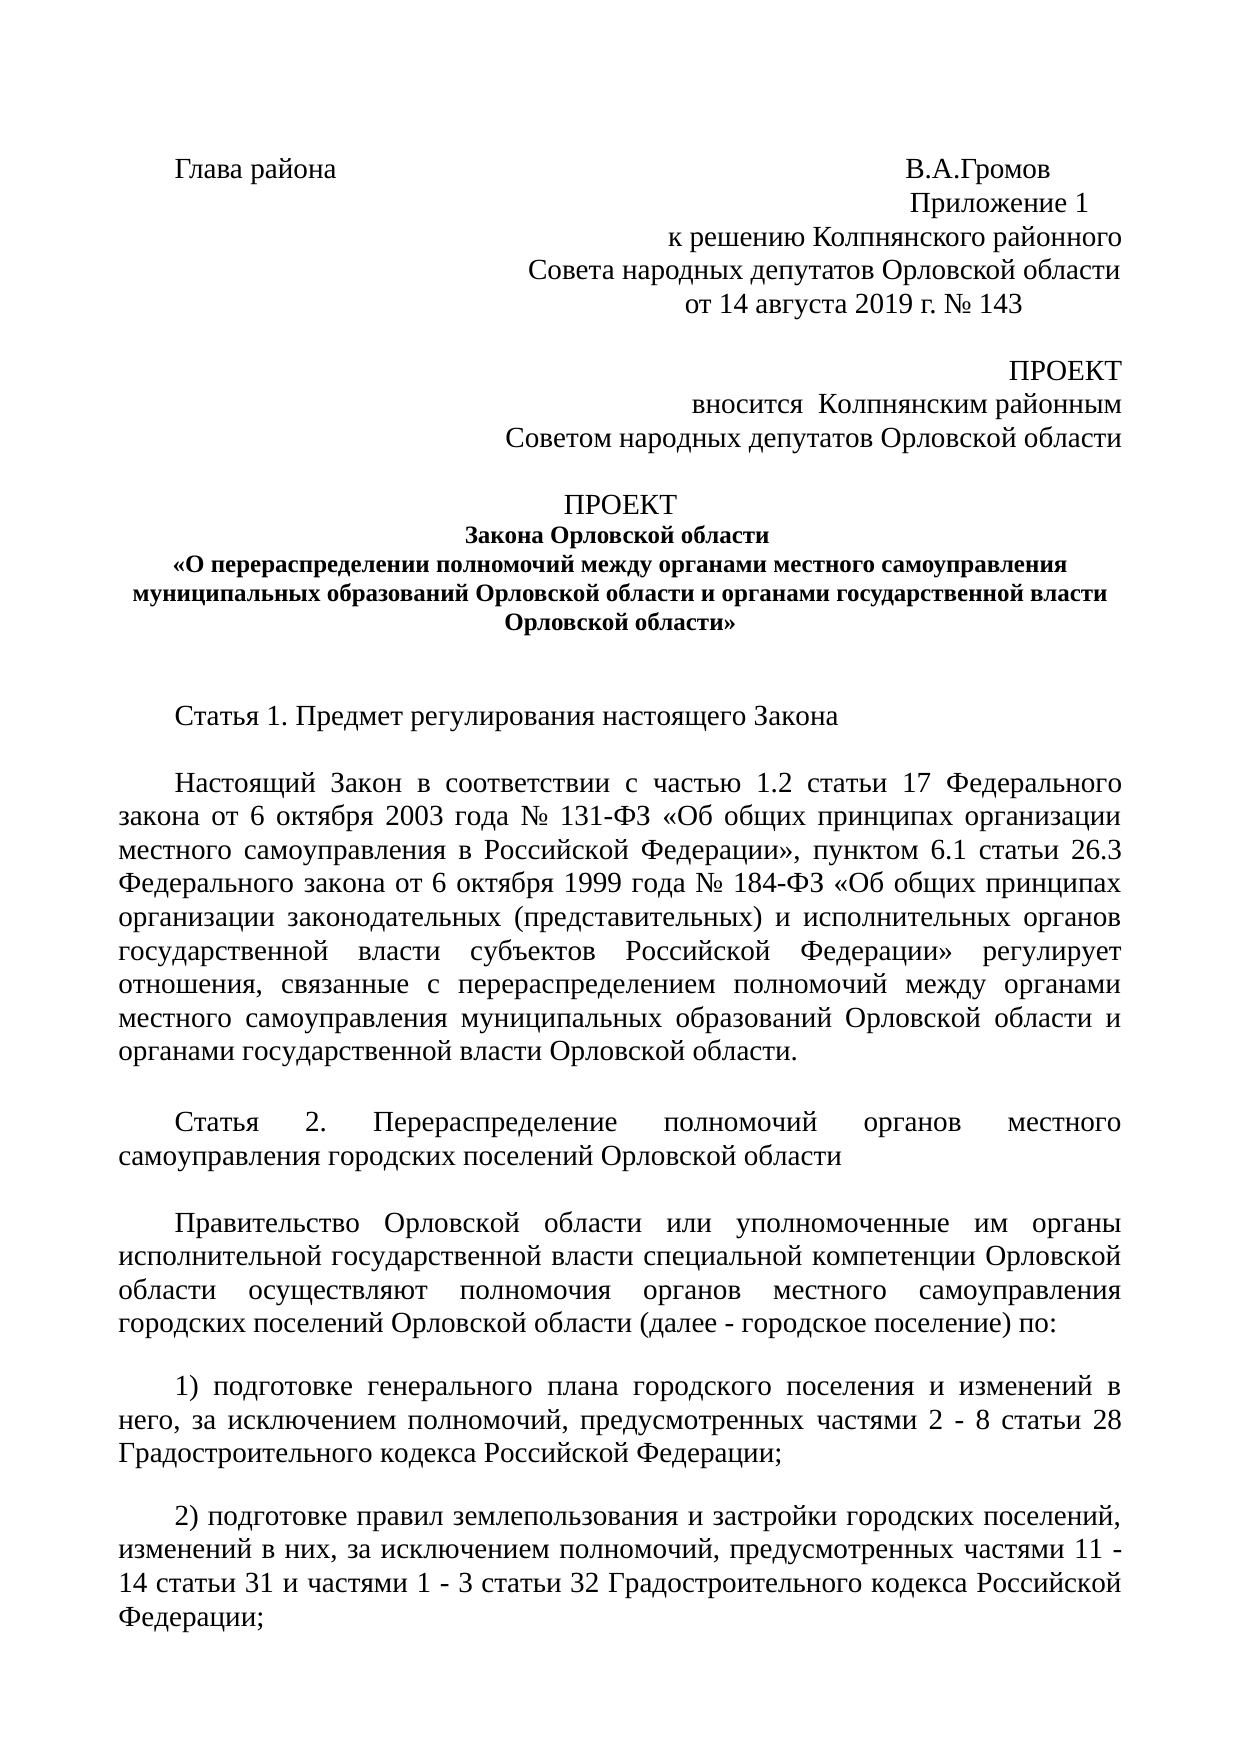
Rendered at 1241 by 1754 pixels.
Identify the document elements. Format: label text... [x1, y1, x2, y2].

text Глава района В.А.Громов [118, 152, 1122, 185]
text ПРОЕКТ [118, 353, 1122, 386]
text ПРОЕКТ [118, 487, 1122, 521]
text Советом народных депутатов Орловской области [118, 420, 1122, 453]
text от 14 августа 2019 г. № 143 [118, 286, 1122, 319]
text Настоящий Закон в соответствии с частью 1.2 статьи 17 Федерального закона от 6 октября 2003 года № 131-ФЗ «Об общих принципах организации местного самоуправления в Российской Федерации», пунктом 6.1 статьи 26.3 Федерального закона от 6 октября 1999 года № 184-ФЗ «Об общих принципах организации законодательных (представительных) и исполнительных органов государственной власти субъектов Российской Федерации» регулирует отношения, связанные с перераспределением полномочий между органами местного самоуправления муниципальных образований Орловской области и органами государственной власти Орловской области. [118, 765, 1122, 1067]
text 2) подготовке правил землепользования и застройки городских поселений, изменений в них, за исключением полномочий, предусмотренных частями 11 - 14 статьи 31 и частями 1 - 3 статьи 32 Градостроительного кодекса Российской Федерации; [118, 1498, 1122, 1632]
text Статья 2. Перераспределение полномочий органов местного самоуправления городских поселений Орловской области [118, 1104, 1122, 1171]
text к решению Колпнянского районного [118, 219, 1122, 252]
text Правительство Орловской области или уполномоченные им органы исполнительной государственной власти специальной компетенции Орловской области осуществляют полномочия органов местного самоуправления городских поселений Орловской области (далее - городское поселение) по: [118, 1205, 1122, 1339]
text вносится Колпнянским районным [118, 386, 1122, 420]
text Закона Орловской области «О перераспределении полномочий между органами местного самоуправления муниципальных образований Орловской области и органами государственной власти Орловской области» [118, 521, 1122, 636]
text Совета народных депутатов Орловской области [118, 252, 1122, 286]
text Приложение 1 [118, 185, 1122, 219]
text Статья 1. Предмет регулирования настоящего Закона [118, 698, 1122, 731]
text 1) подготовке генерального плана городского поселения и изменений в него, за исключением полномочий, предусмотренных частями 2 - 8 статьи 28 Градостроительного кодекса Российской Федерации; [118, 1368, 1122, 1469]
